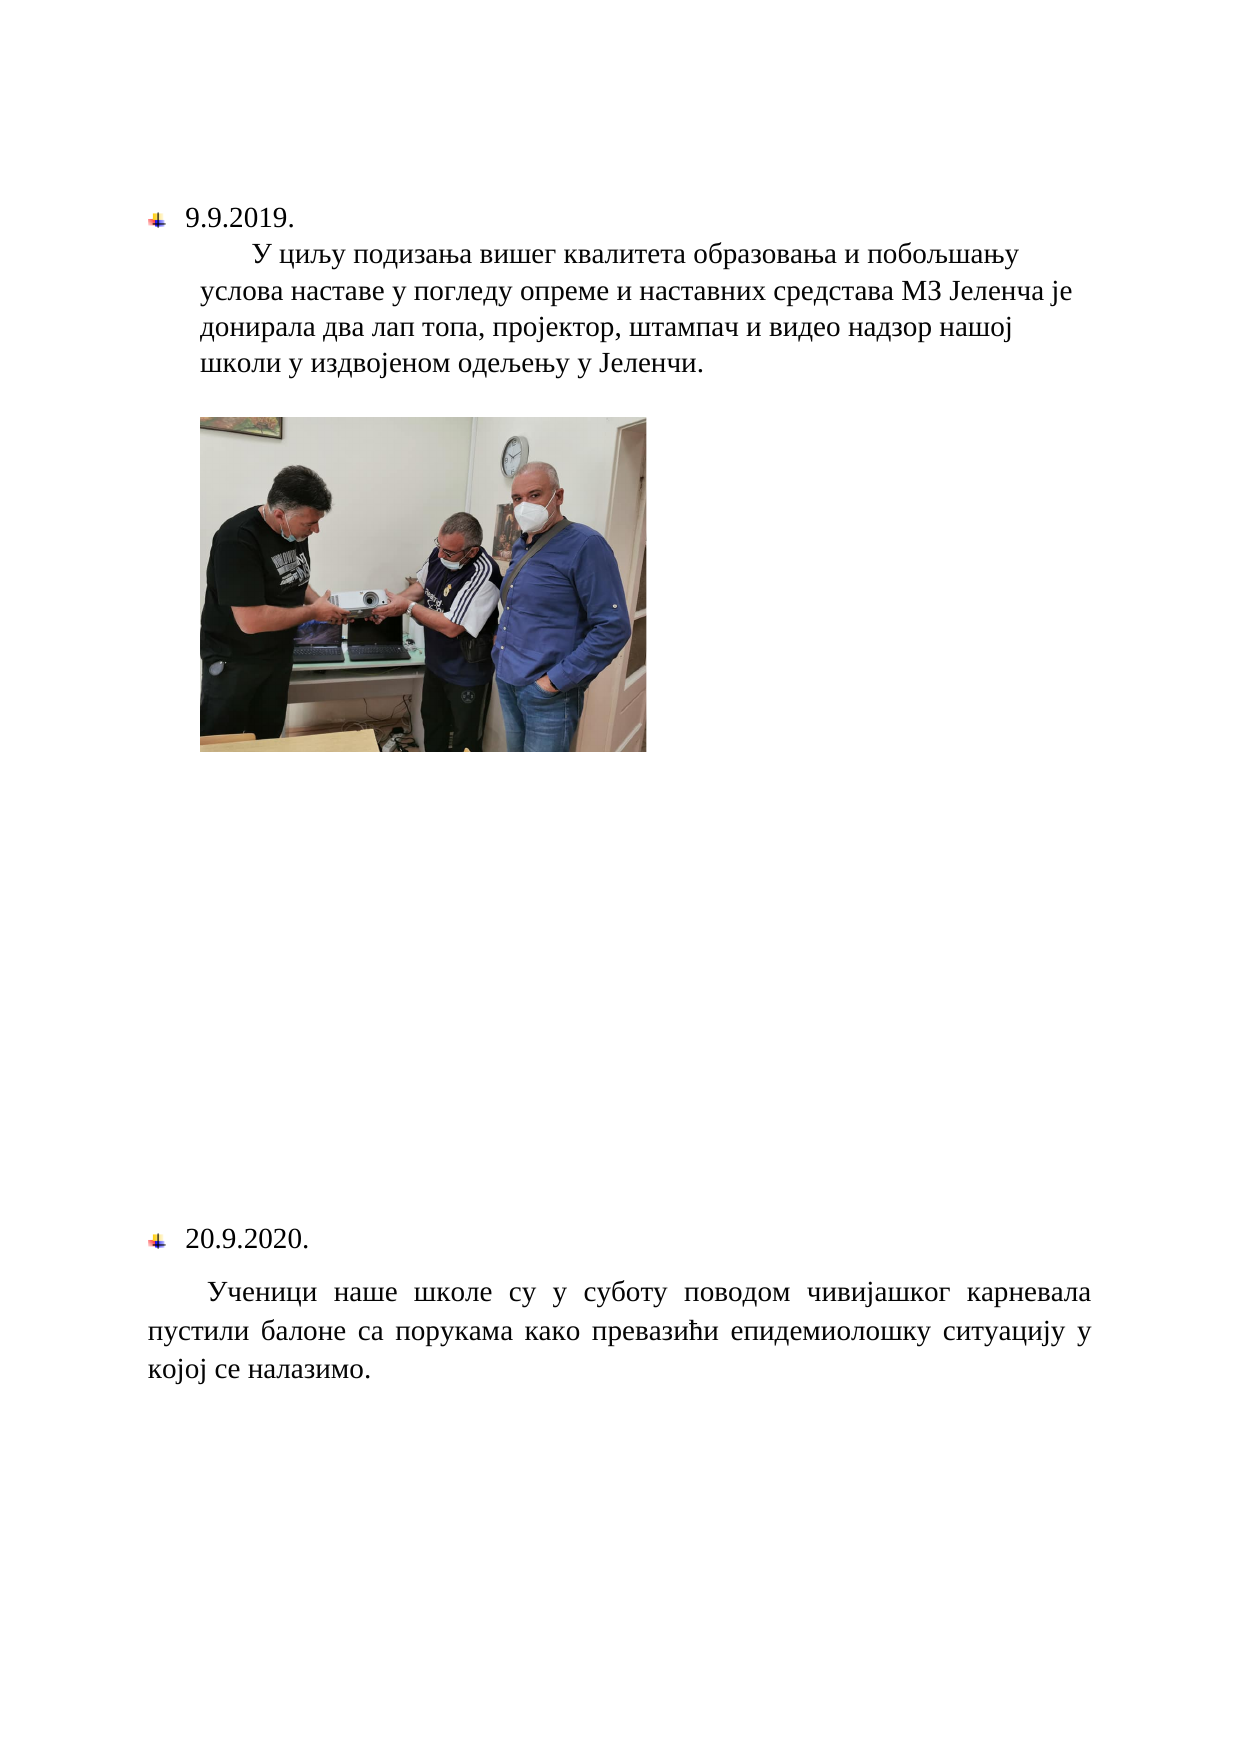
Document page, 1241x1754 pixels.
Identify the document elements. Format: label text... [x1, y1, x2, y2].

text Ученици наше школе су у суботу поводом чивијашког карневала пустили балоне са порукама како превазићи епидемиолошку ситуацију у којој се налазимо. [148, 1346, 1093, 1385]
picture [148, 211, 166, 228]
picture [200, 417, 647, 752]
text Ученици наше школе су у суботу поводом чивијашког карневала пустили балоне са порукама како превазићи епидемиолошку ситуацију у којој се налазимо. [148, 1274, 1093, 1313]
list У циљу подизања вишег квалитета образовања и побољшању услова наставе у погледу опреме и наставних средстава МЗ Јеленча је донирала два лап топа, пројектор, штампач и видео надзор нашој школи у издвојеном одељењу у Јеленчи. [200, 237, 1093, 378]
list 20.9.2020. [148, 1221, 1093, 1255]
picture [148, 1232, 166, 1249]
list 9.9.2019. [148, 200, 1093, 234]
